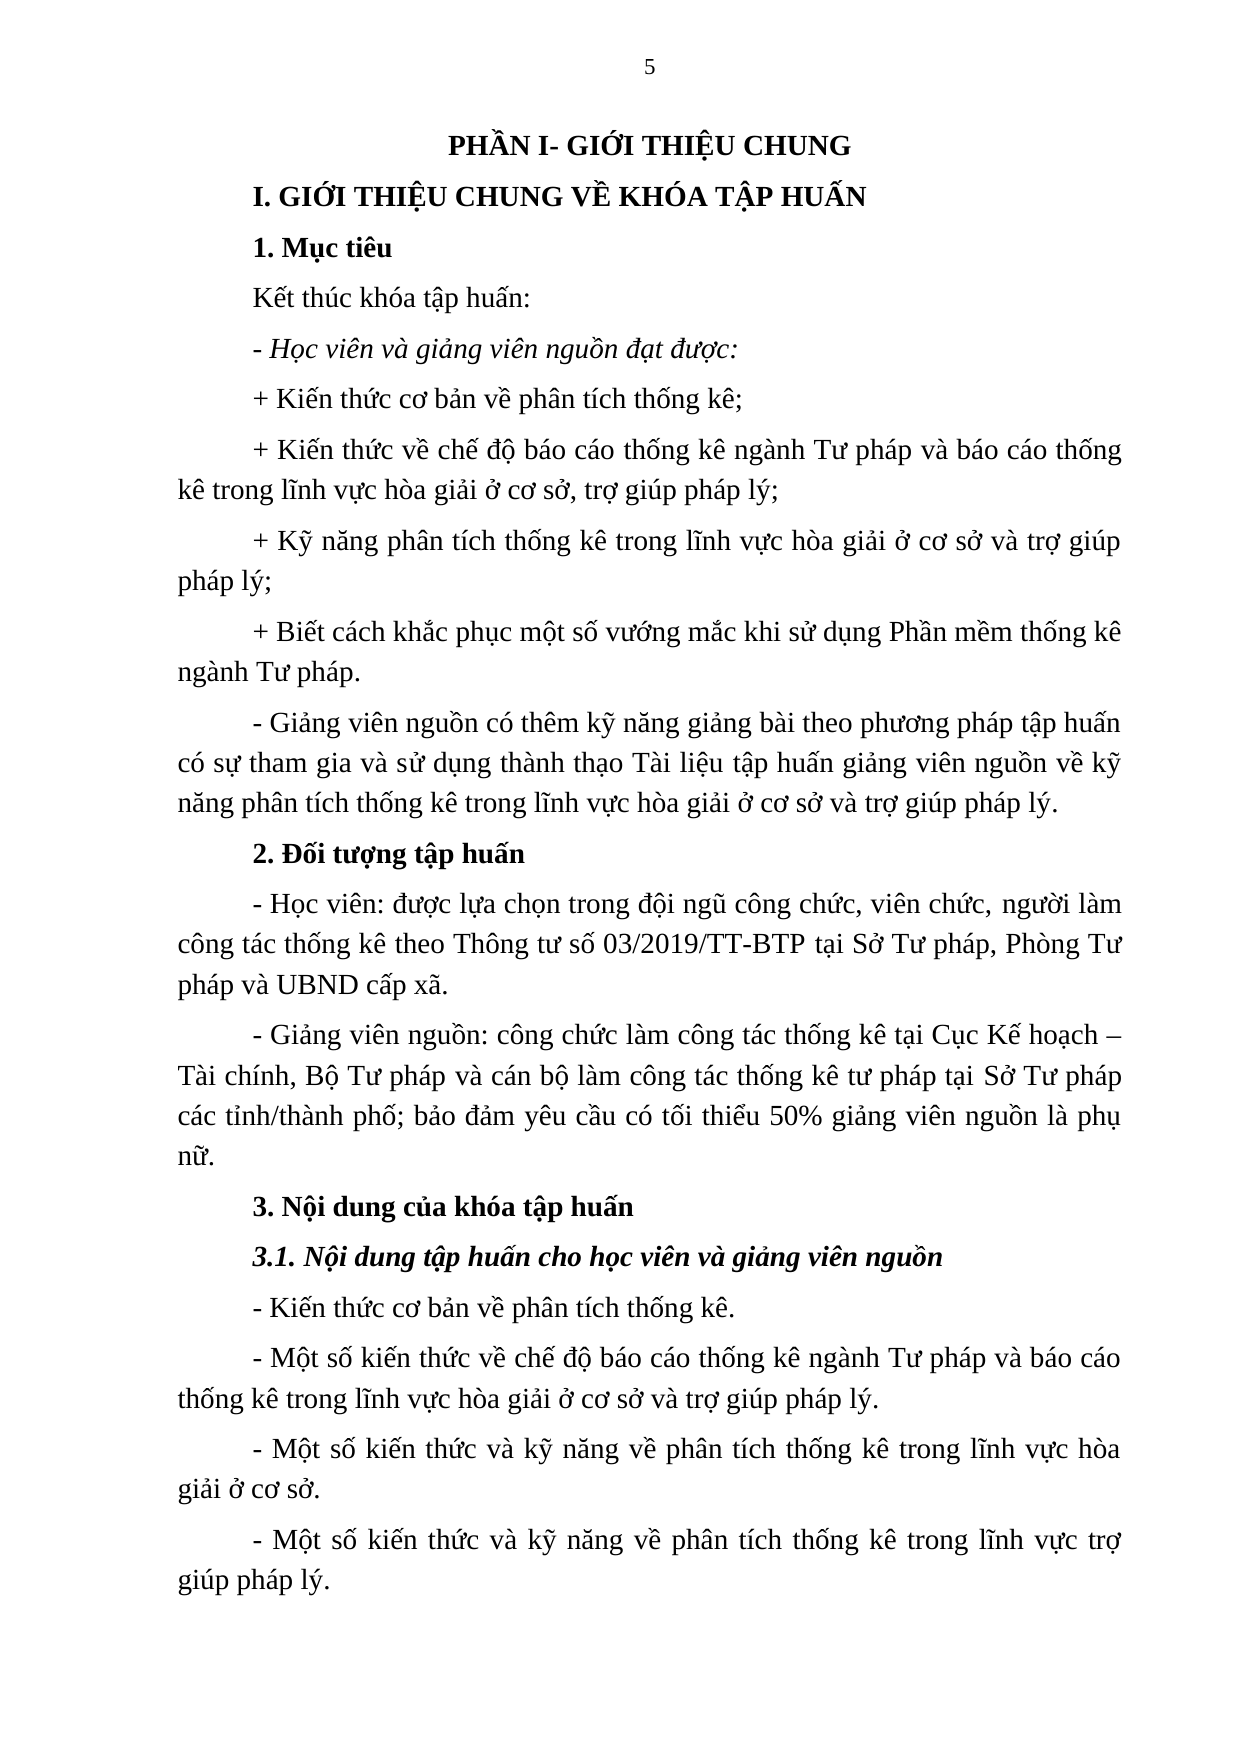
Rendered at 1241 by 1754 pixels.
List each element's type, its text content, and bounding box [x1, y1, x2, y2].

text Kết thúc khóa tập huấn: [252, 280, 1122, 314]
text - Một số kiến thức và kỹ năng về phân tích thống kê trong lĩnh vực trợ giúp pháp lý. [177, 1522, 1122, 1596]
text - Kiến thức cơ bản về phân tích thống kê. [177, 1290, 1122, 1323]
text + Biết cách khắc phục một số vướng mắc khi sử dụng Phần mềm thống kê ngành Tư pháp. [177, 614, 1122, 688]
text 1. Mục tiêu [177, 230, 1122, 263]
text - Học viên: được lựa chọn trong đội ngũ công chức, viên chức, người làm công tác thống kê theo Thông tư số 03/2019/TT-BTP tại Sở Tư pháp, Phòng Tư pháp và UBND cấp xã. [177, 886, 1122, 1000]
text PHẦN I- giới thiệu CHUNG [177, 128, 1122, 162]
text + Kiến thức cơ bản về phân tích thống kê; [177, 382, 1122, 415]
text - Giảng viên nguồn: công chức làm công tác thống kê tại Cục Kế hoạch – Tài chính, Bộ Tư pháp và cán bộ làm công tác thống kê tư pháp tại Sở Tư pháp các tỉnh/thành phố; bảo đảm yêu cầu có tối thiểu 50% giảng viên nguồn là phụ nữ. [177, 1017, 1122, 1172]
text 3.1. Nội dung tập huấn cho học viên và giảng viên nguồn [177, 1239, 1122, 1273]
text + Kỹ năng phân tích thống kê trong lĩnh vực hòa giải ở cơ sở và trợ giúp pháp lý; [177, 523, 1122, 597]
text 2. Đối tượng tập huấn [177, 836, 1122, 869]
text - Một số kiến thức về chế độ báo cáo thống kê ngành Tư pháp và báo cáo thống kê trong lĩnh vực hòa giải ở cơ sở và trợ giúp pháp lý. [177, 1341, 1122, 1414]
text - Một số kiến thức và kỹ năng về phân tích thống kê trong lĩnh vực hòa giải ở cơ sở. [177, 1431, 1122, 1505]
text 3. Nội dung của khóa tập huấn [177, 1189, 1122, 1222]
text - Học viên và giảng viên nguồn đạt được: [177, 331, 1122, 364]
text - Giảng viên nguồn có thêm kỹ năng giảng bài theo phương pháp tập huấn có sự tham gia và sử dụng thành thạo Tài liệu tập huấn giảng viên nguồn về kỹ năng phân tích thống kê trong lĩnh vực hòa giải ở cơ sở và trợ giúp pháp lý. [177, 705, 1122, 819]
text + Kiến thức về chế độ báo cáo thống kê ngành Tư pháp và báo cáo thống kê trong lĩnh vực hòa giải ở cơ sở, trợ giúp pháp lý; [177, 432, 1122, 506]
text i. giới thiệu chung về khóa tập huấn [177, 179, 1122, 213]
